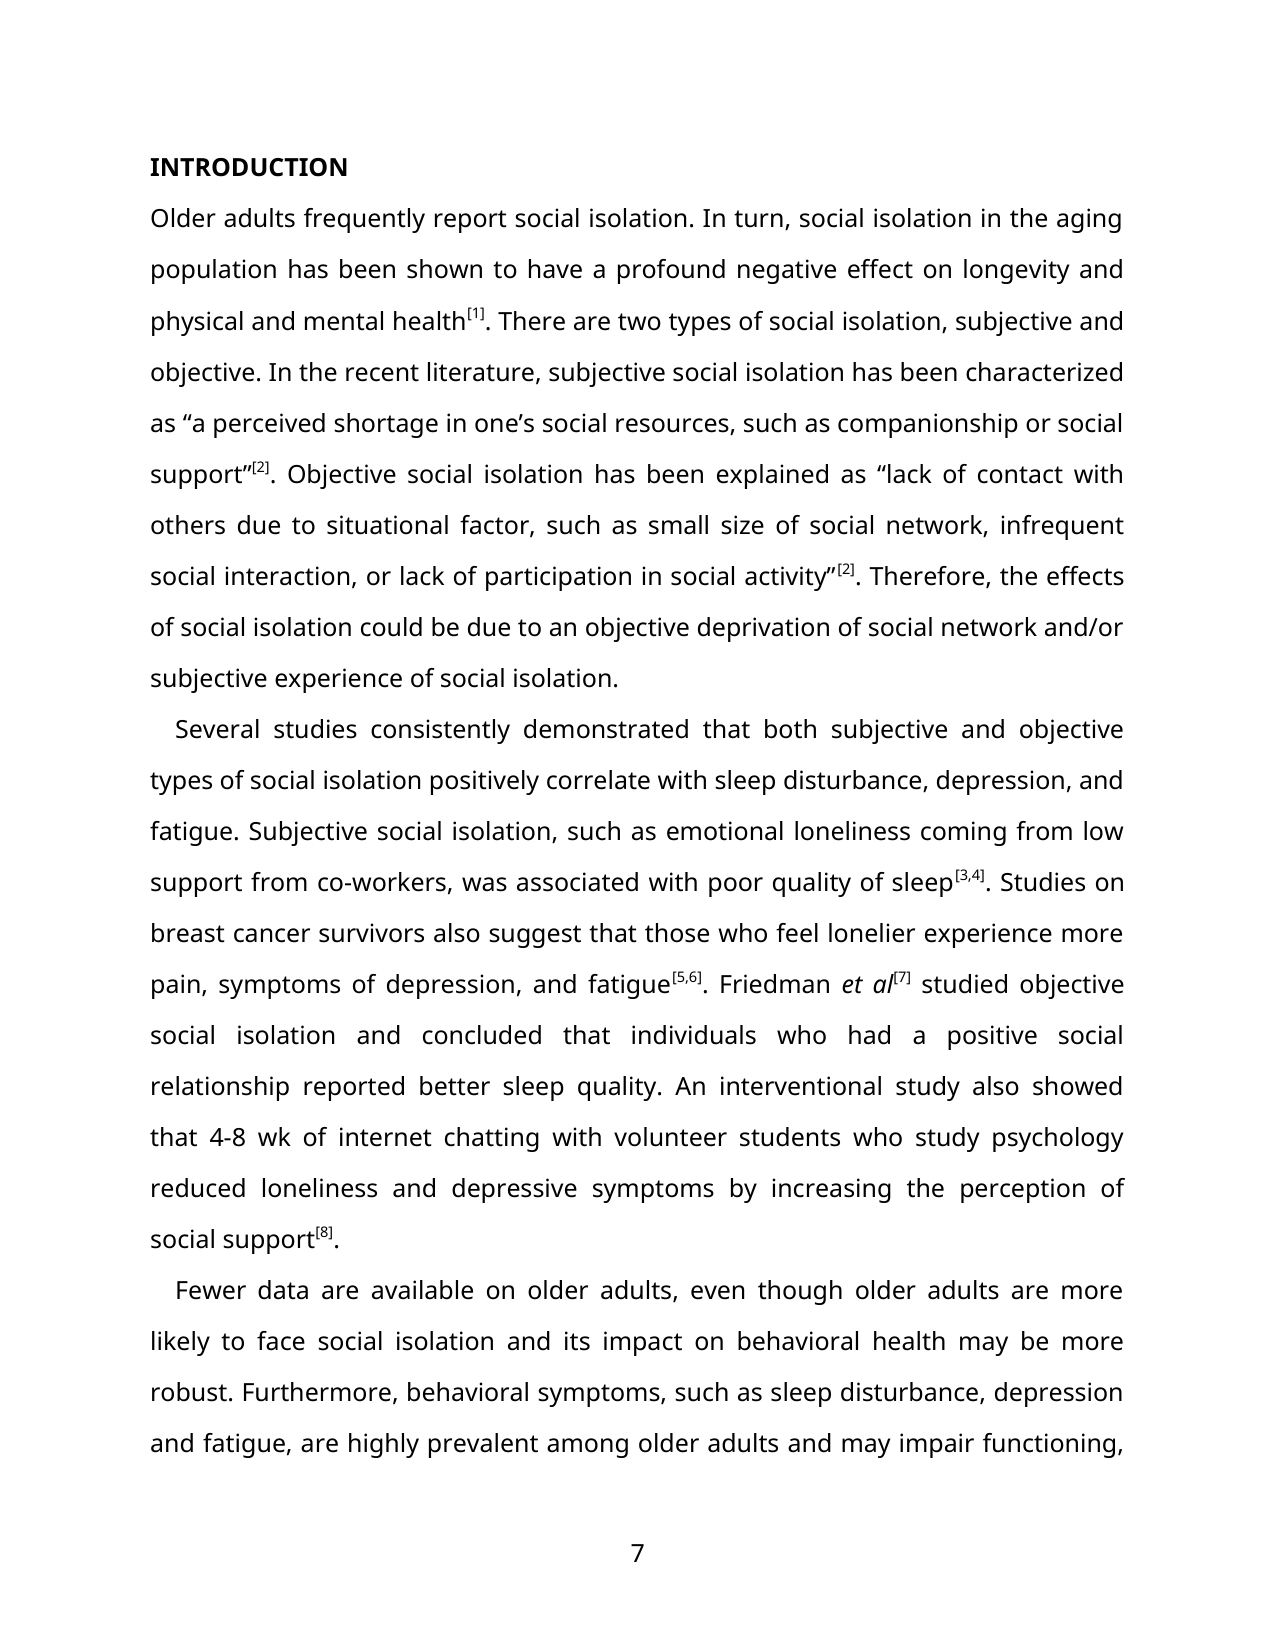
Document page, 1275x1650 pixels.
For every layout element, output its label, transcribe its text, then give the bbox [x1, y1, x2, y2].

text Older adults frequently report social isolation. In turn, social isolation in the aging population has been shown to have a profound negative effect on longevity and physical and mental health[1]. There are two types of social isolation, subjective and objective. In the recent literature, subjective social isolation has been characterized as “a perceived shortage in one’s social resources, such as companionship or social support”[2]. Objective social isolation has been explained as “lack of contact with others due to situational factor, such as small size of social network, infrequent social interaction, or lack of participation in social activity”[2]. Therefore, the effects of social isolation could be due to an objective deprivation of social network and/or subjective experience of social isolation. [150, 201, 1125, 694]
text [150, 1273, 1125, 1460]
text Several studies consistently demonstrated that both subjective and objective types of social isolation positively correlate with sleep disturbance, depression, and fatigue. Subjective social isolation, such as emotional loneliness coming from low support from co-workers, was associated with poor quality of sleep[3,4]. Studies on breast cancer survivors also suggest that those who feel lonelier experience more pain, symptoms of depression, and fatigue[5,6]. Friedman et al[7] studied objective social isolation and concluded that individuals who had a positive social relationship reported better sleep quality. An interventional study also showed that 4-8 wk of internet chatting with volunteer students who study psychology reduced loneliness and depressive symptoms by increasing the perception of social support[8]. [150, 711, 1125, 1256]
text INTRODUCTION [150, 150, 1125, 184]
